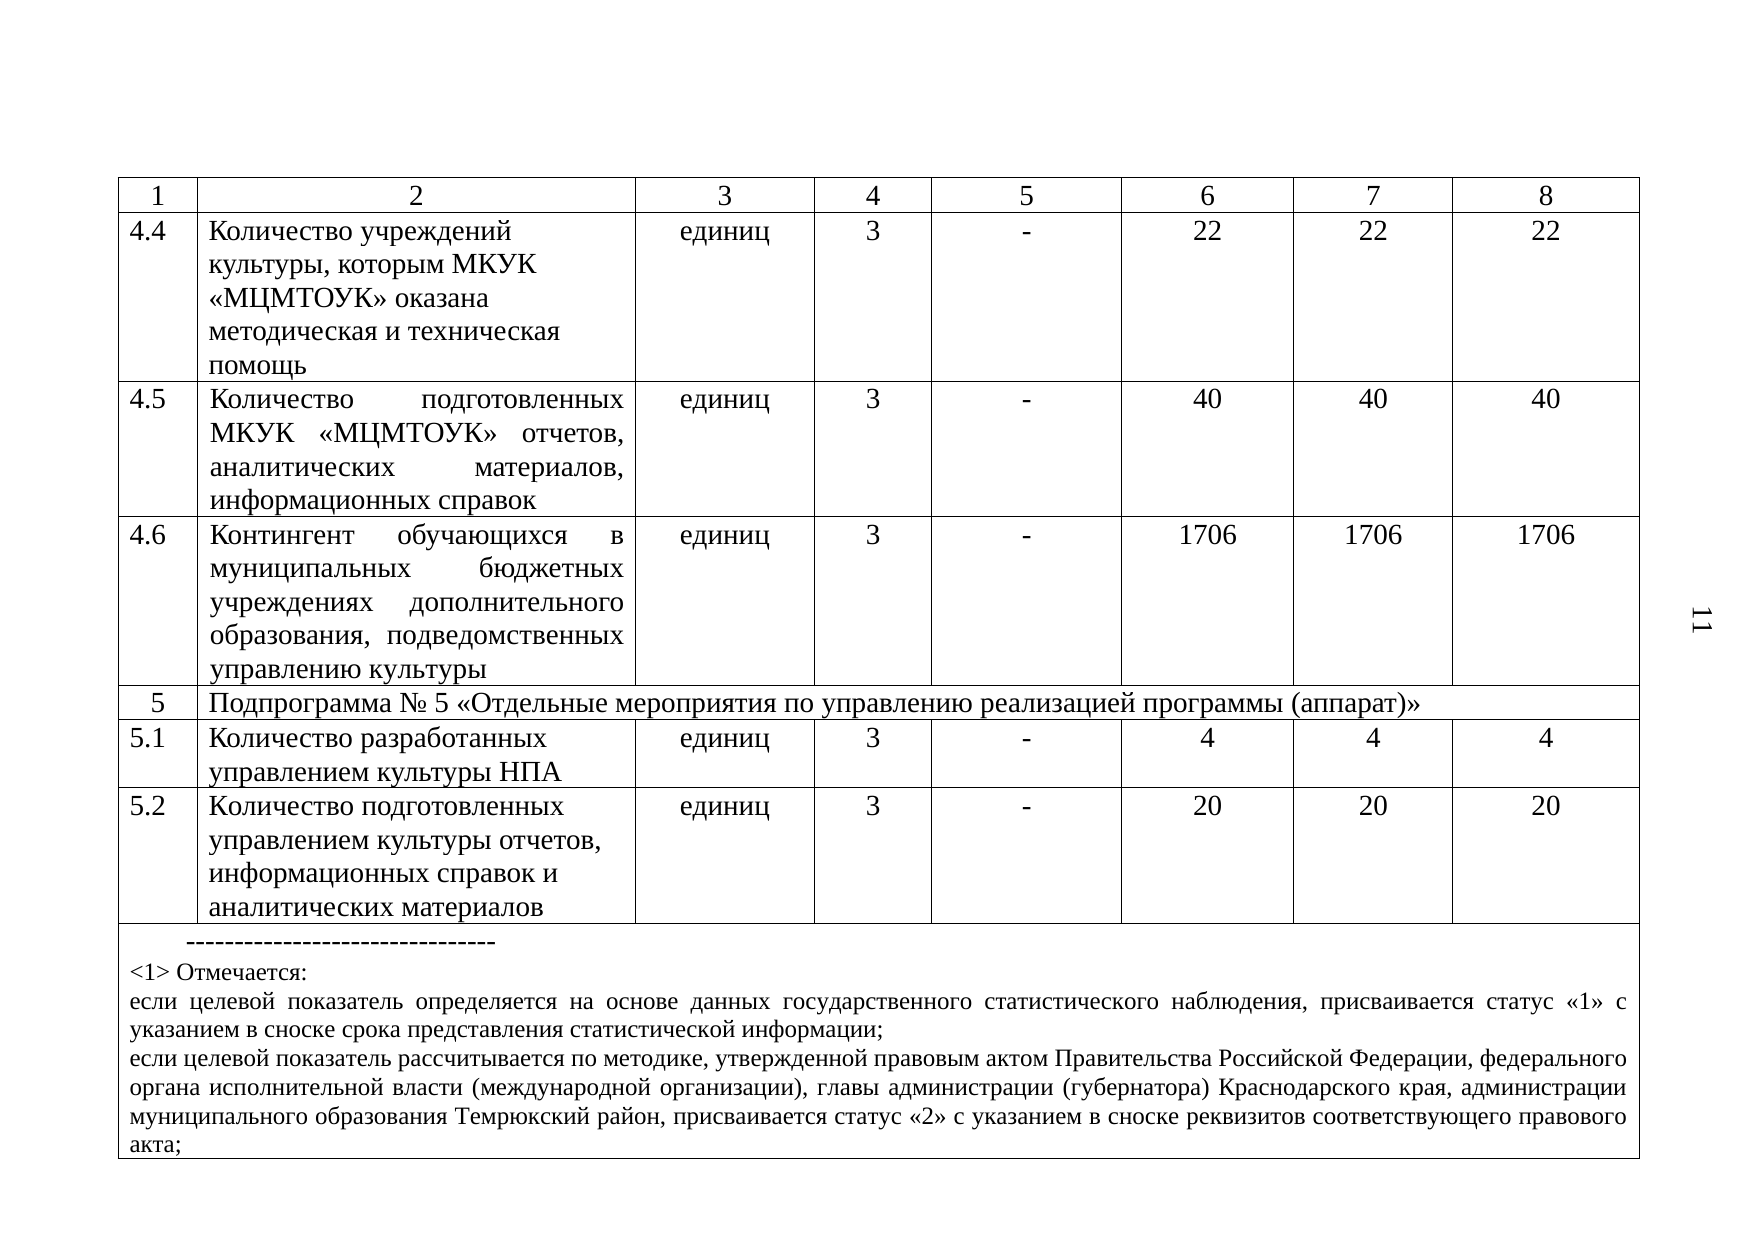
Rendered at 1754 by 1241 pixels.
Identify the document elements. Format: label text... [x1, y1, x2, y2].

table_cell 3 [815, 720, 931, 787]
table_cell 5.1 [119, 720, 197, 787]
table_cell 1706 [1453, 517, 1639, 684]
table_cell 4 [1122, 720, 1293, 787]
table_cell 3 [815, 517, 931, 684]
table_cell 22 [1453, 213, 1639, 381]
table_cell 4.6 [119, 517, 197, 684]
table_cell Количество подготовленных МКУК «МЦМТОУК» отчетов, аналитических материалов, информационных справок [198, 382, 522, 516]
table_cell 20 [1294, 788, 1452, 922]
table_cell Контингент обучающихся в муниципальных бюджетных учреждениях дополнительного образования, подведомственных управлению культуры [198, 517, 635, 684]
table_cell 3 [815, 382, 931, 516]
table_cell единиц [636, 517, 814, 684]
table_cell Количество подготовленных МКУК «МЦМТОУК» отчетов, аналитических материалов, информационных справок [536, 382, 635, 516]
table_cell 40 [1122, 382, 1293, 516]
table_header 4 [815, 178, 931, 212]
table_header 1 [119, 178, 197, 212]
table_header 5 [932, 178, 1121, 212]
table_header 3 [636, 178, 814, 212]
table_cell Количество разработанных управлением культуры НПА [547, 720, 635, 787]
table_cell 22 [1294, 213, 1452, 381]
table_header 6 [1122, 178, 1293, 212]
table_cell 40 [1453, 382, 1639, 516]
table_cell Количество учреждений культуры, которым МКУК «МЦМТОУК» оказана методическая и техническая помощь [198, 213, 635, 381]
table_cell - [932, 788, 1121, 922]
table_cell 20 [1453, 788, 1639, 922]
table_cell 4.5 [119, 382, 197, 516]
table_cell 20 [1122, 788, 1293, 922]
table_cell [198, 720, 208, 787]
table_cell единиц [636, 213, 814, 381]
table_cell 3 [815, 213, 931, 381]
table_cell 1706 [1294, 517, 1452, 684]
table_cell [119, 924, 1639, 1158]
table_cell 3 [815, 788, 931, 922]
table_cell единиц [636, 382, 814, 516]
table_cell 22 [1122, 213, 1293, 381]
table_cell 5.2 [119, 788, 197, 922]
table_header 7 [1294, 178, 1452, 212]
table_cell 4.4 [119, 213, 197, 381]
table_cell 40 [1294, 382, 1452, 516]
table_header 8 [1453, 178, 1639, 212]
table_cell 5 [119, 686, 197, 719]
table_cell - [932, 213, 1121, 381]
table_cell единиц [636, 720, 814, 787]
table_cell 4 [1294, 720, 1452, 787]
table_cell Подпрограмма № 5 «Отдельные мероприятия по управлению реализацией программы (аппарат)» [198, 686, 1639, 719]
table_cell Количество подготовленных управлением культуры отчетов, информационных справок и аналитических материалов [544, 788, 635, 922]
table_cell 4 [1453, 720, 1639, 787]
table_cell единиц [636, 788, 814, 922]
table_cell - [932, 720, 1121, 787]
table_cell - [932, 517, 1121, 684]
table_header 2 [198, 178, 635, 212]
table_cell - [932, 382, 1121, 516]
table_cell 1706 [1122, 517, 1293, 684]
